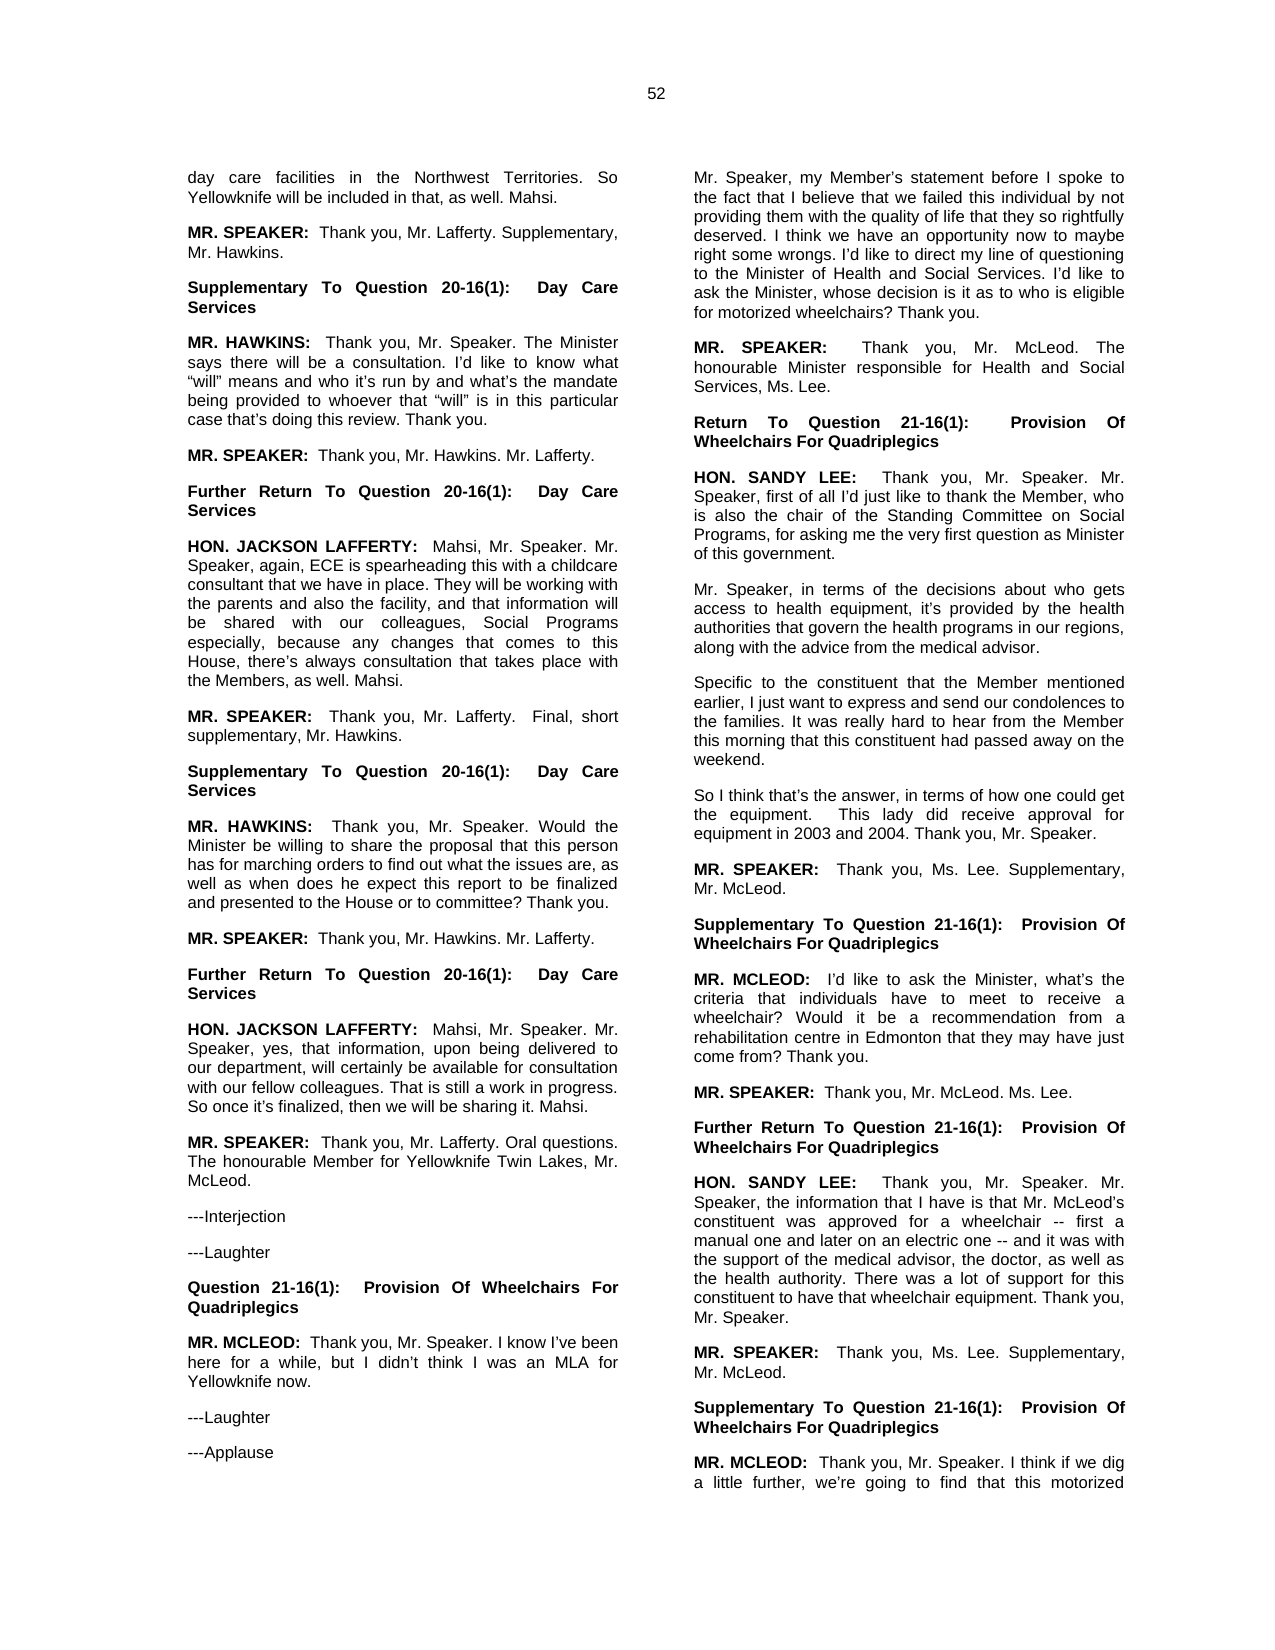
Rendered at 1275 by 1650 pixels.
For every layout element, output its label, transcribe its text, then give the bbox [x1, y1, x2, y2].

text MR. SPEAKER: Thank you, Mr. Lafferty. Oral questions. The honourable Member for , Mr. McLeod. [187, 1132, 619, 1190]
text MR. HAWKINS: Thank you, Mr. Speaker. The Minister says there will be a consultation. I’d like to know what “will” means and who it’s run by and what’s the mandate being provided to whoever that “will” is in this particular case that’s doing this review. Thank you. [187, 333, 619, 429]
text MR. MCLEOD: Thank you, Mr. Speaker. I know I’ve been here for a while, but I didn’t think I was an MLA for now. [187, 1333, 619, 1391]
text HON. JACKSON LAFFERTY: Mahsi, Mr. Speaker. Mr. Speaker, again, ECE is spearheading this with a childcare consultant that we have in place. They will be working with the parents and also the facility, and that information will be shared with our colleagues, Social Programs especially, because any changes that comes to this House, there’s always consultation that takes place with the Members, as well. Mahsi. [187, 537, 619, 690]
text HON. SANDY LEE: Thank you, Mr. Speaker. Mr. Speaker, first of all I’d just like to thank the Member, who is also the chair of the Standing Committee on Social Programs, for asking me the very first question as Minister of this government. [694, 467, 1125, 563]
text MR. SPEAKER: Thank you, Mr. Hawkins. Mr. Lafferty. [187, 446, 619, 465]
text MR. SPEAKER: Thank you, Ms. Lee. Supplementary, Mr. McLeod. [694, 860, 1125, 898]
subtitle Supplementary To Question 21-16(1): Provision Of Wheelchairs For Quadriplegics [694, 1398, 1125, 1437]
text ---Laughter [187, 1407, 619, 1427]
subtitle Supplementary To Question 20-16(1): Day Care Services [187, 762, 619, 800]
text MR. SPEAKER: Thank you, Mr. Hawkins. Mr. Lafferty. [187, 929, 619, 948]
text MR. SPEAKER: Thank you, Mr. McLeod. Ms. Lee. [694, 1082, 1125, 1102]
text So I think that’s the answer, in terms of how one could get the equipment. This lady did receive approval for equipment in 2003 and 2004. Thank you, Mr. Speaker. [694, 786, 1125, 843]
text ---Applause [187, 1443, 619, 1462]
text MR. MCLEOD: I’d like to ask the Minister, what’s the criteria that individuals have to meet to receive a wheelchair? Would it be a recommendation from a rehabilitation centre in that they may have just come from? Thank you. [694, 970, 1125, 1066]
subtitle Further Return To Question 20-16(1): Day Care Services [187, 482, 619, 520]
text MR. HAWKINS: Thank you, Mr. Speaker. Would the Minister be willing to share the proposal that this person has for marching orders to find out what the issues are, as well as when does he expect this report to be finalized and presented to the House or to committee? Thank you. [187, 817, 619, 912]
subtitle Supplementary To Question 21-16(1): Provision Of Wheelchairs For Quadriplegics [694, 915, 1125, 953]
subtitle Supplementary To Question 20-16(1): Day Care Services [187, 278, 619, 317]
text HON. JACKSON LAFFERTY: Mahsi, Mr. Speaker. Mr. Speaker, yes, that information, upon being delivered to our department, will certainly be available for consultation with our fellow colleagues. That is still a work in progress. So once it’s finalized, then we will be sharing it. Mahsi. [187, 1020, 619, 1116]
subtitle Further Return To Question 20-16(1): Day Care Services [187, 965, 619, 1003]
subtitle Question 21-16(1): Provision Of Wheelchairs For Quadriplegics [187, 1278, 619, 1317]
text Specific to the constituent that the Member mentioned earlier, I just want to express and send our condolences to the families. It was really hard to hear from the Member this morning that this constituent had passed away on the weekend. [694, 673, 1125, 769]
text MR. SPEAKER: Thank you, Mr. Lafferty. Supplementary, Mr. Hawkins. [187, 223, 619, 262]
text MR. SPEAKER: Thank you, Ms. Lee. Supplementary, Mr. McLeod. [694, 1343, 1125, 1382]
text MR. SPEAKER: Thank you, Mr. Lafferty. Final, short supplementary, Mr. Hawkins. [187, 707, 619, 745]
text MR. SPEAKER: Thank you, Mr. McLeod. The honourable Minister responsible for Health and Social Services, Ms. Lee. [694, 338, 1125, 396]
subtitle Further Return To Question 21-16(1): Provision Of Wheelchairs For Quadriplegics [694, 1118, 1125, 1157]
text ---Laughter [187, 1242, 619, 1262]
text ---Interjection [187, 1207, 619, 1226]
text Mr. Speaker, my Member’s statement before I spoke to the fact that I believe that we failed this individual by not providing them with the quality of life that they so rightfully deserved. I think we have an opportunity now to maybe right some wrongs. I’d like to direct my line of questioning to the Minister of Health and Social Services. I’d like to ask the Minister, whose decision is it as to who is eligible for motorized wheelchairs? Thank you. [694, 168, 1125, 322]
text Mr. Speaker, in terms of the decisions about who gets access to health equipment, it’s provided by the health authorities that govern the health programs in our regions, along with the advice from the medical advisor. [694, 580, 1125, 657]
text HON. SANDY LEE: Thank you, Mr. Speaker. Mr. Speaker, the information that I have is that Mr. McLeod’s constituent was approved for a wheelchair -- first a manual one and later on an electric one -- and it was with the support of the medical advisor, the doctor, as well as the health authority. There was a lot of support for this constituent to have that wheelchair equipment. Thank you, Mr. Speaker. [694, 1173, 1125, 1327]
subtitle Return To Question 21-16(1): Provision Of Wheelchairs For Quadriplegics [694, 412, 1125, 451]
